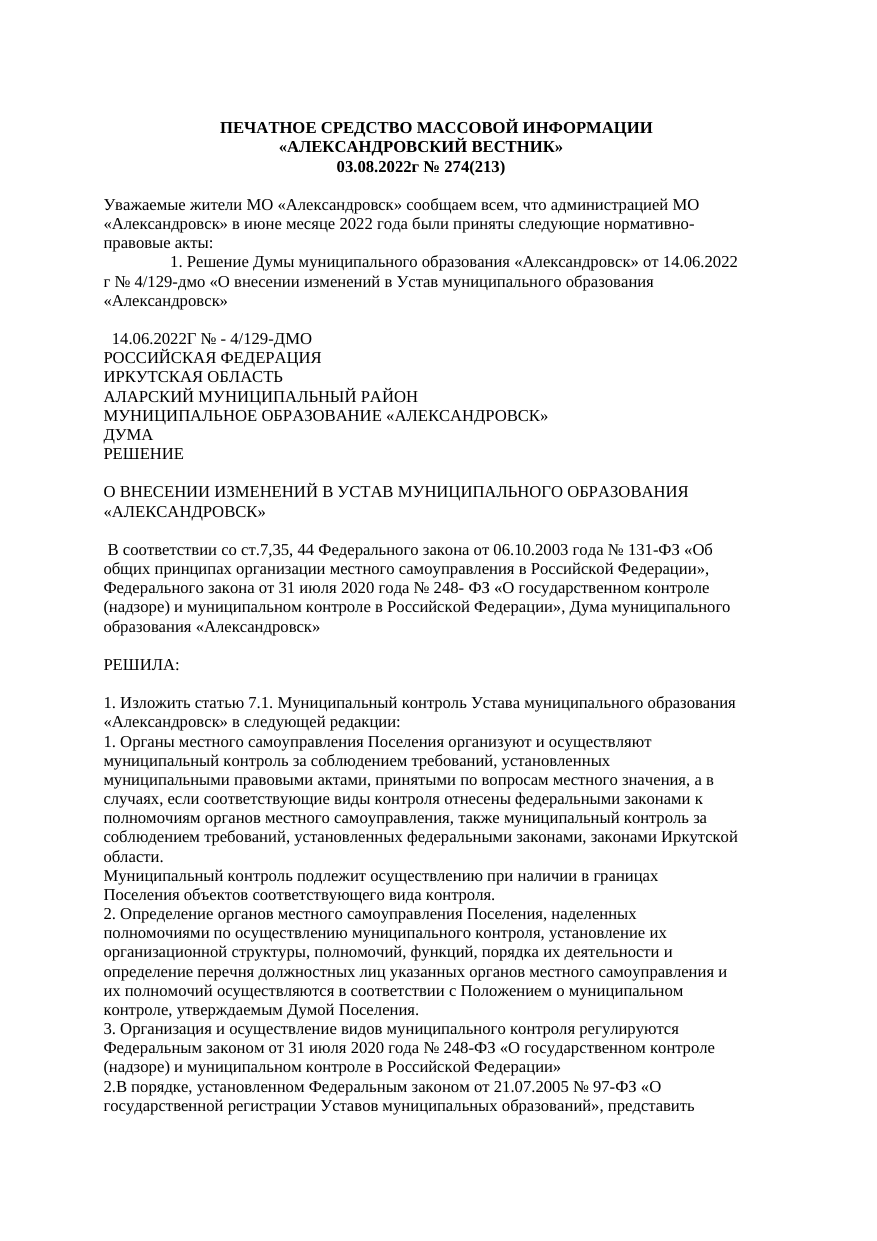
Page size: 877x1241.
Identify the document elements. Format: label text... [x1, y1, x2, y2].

text 3. Организация и осуществление видов муниципального контроля регулируются Федеральным законом от 31 июля 2020 года № 248-ФЗ «О государственном контроле (надзоре) и муниципальном контроле в Российской Федерации» [103, 1019, 738, 1076]
text РОССИЙСКАЯ ФЕДЕРАЦИЯ [103, 348, 738, 367]
text ИРКУТСКАЯ ОБЛАСТЬ [103, 367, 738, 386]
text 1. Решение Думы муниципального образования «Александровск» от 14.06.2022 г № 4/129-дмо «О внесении изменений в Устав муниципального образования «Александровск» [103, 252, 738, 310]
text 1. Органы местного самоуправления Поселения организуют и осуществляют муниципальный контроль за соблюдением требований, установленных муниципальными правовыми актами, принятыми по вопросам местного значения, а в случаях, если соответствующие виды контроля отнесены федеральными законами к полномочиям органов местного самоуправления, также муниципальный контроль за соблюдением требований, установленных федеральными законами, законами Иркутской области. [103, 731, 738, 866]
text 14.06.2022Г № - 4/129-ДМО [103, 329, 738, 348]
text «АЛЕКСАНДРОВСКИЙ ВЕСТНИК» [103, 137, 738, 156]
text 1. Изложить статью 7.1. Муниципальный контроль Устава муниципального образования «Александровск» в следующей редакции: [103, 693, 738, 731]
text АЛАРСКИЙ МУНИЦИПАЛЬНЫЙ РАЙОН [103, 386, 738, 406]
text ДУМА [103, 425, 738, 444]
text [103, 1076, 738, 1115]
text МУНИЦИПАЛЬНОЕ ОБРАЗОВАНИЕ «АЛЕКСАНДРОВСК» [103, 406, 738, 425]
text РЕШИЛА: [103, 655, 738, 674]
text РЕШЕНИЕ [103, 444, 738, 463]
text Уважаемые жители МО «Александровск» сообщаем всем, что администрацией МО «Александровск» в июне месяце 2022 года были приняты следующие нормативно- правовые акты: [103, 195, 738, 252]
text В соответствии со ст.7,35, 44 Федерального закона от 06.10.2003 года № 131-ФЗ «Об общих принципах организации местного самоуправления в Российской Федерации», Федерального закона от 31 июля 2020 года № 248- ФЗ «О государственном контроле (надзоре) и муниципальном контроле в Российской Федерации», Дума муниципального образования «Александровск» [103, 540, 738, 636]
text О ВНЕСЕНИИ ИЗМЕНЕНИЙ В УСТАВ МУНИЦИПАЛЬНОГО ОБРАЗОВАНИЯ «АЛЕКСАНДРОВСК» [103, 482, 738, 521]
text ПЕЧАТНОЕ СРЕДСТВО МАССОВОЙ ИНФОРМАЦИИ [103, 118, 738, 137]
text 2. Определение органов местного самоуправления Поселения, наделенных полномочиями по осуществлению муниципального контроля, установление их организационной структуры, полномочий, функций, порядка их деятельности и определение перечня должностных лиц указанных органов местного самоуправления и их полномочий осуществляются в соответствии с Положением о муниципальном контроле, утверждаемым Думой Поселения. [103, 904, 738, 1019]
text Муниципальный контроль подлежит осуществлению при наличии в границах Поселения объектов соответствующего вида контроля. [103, 866, 738, 904]
text 03.08.2022г № 274(213) [103, 156, 738, 176]
